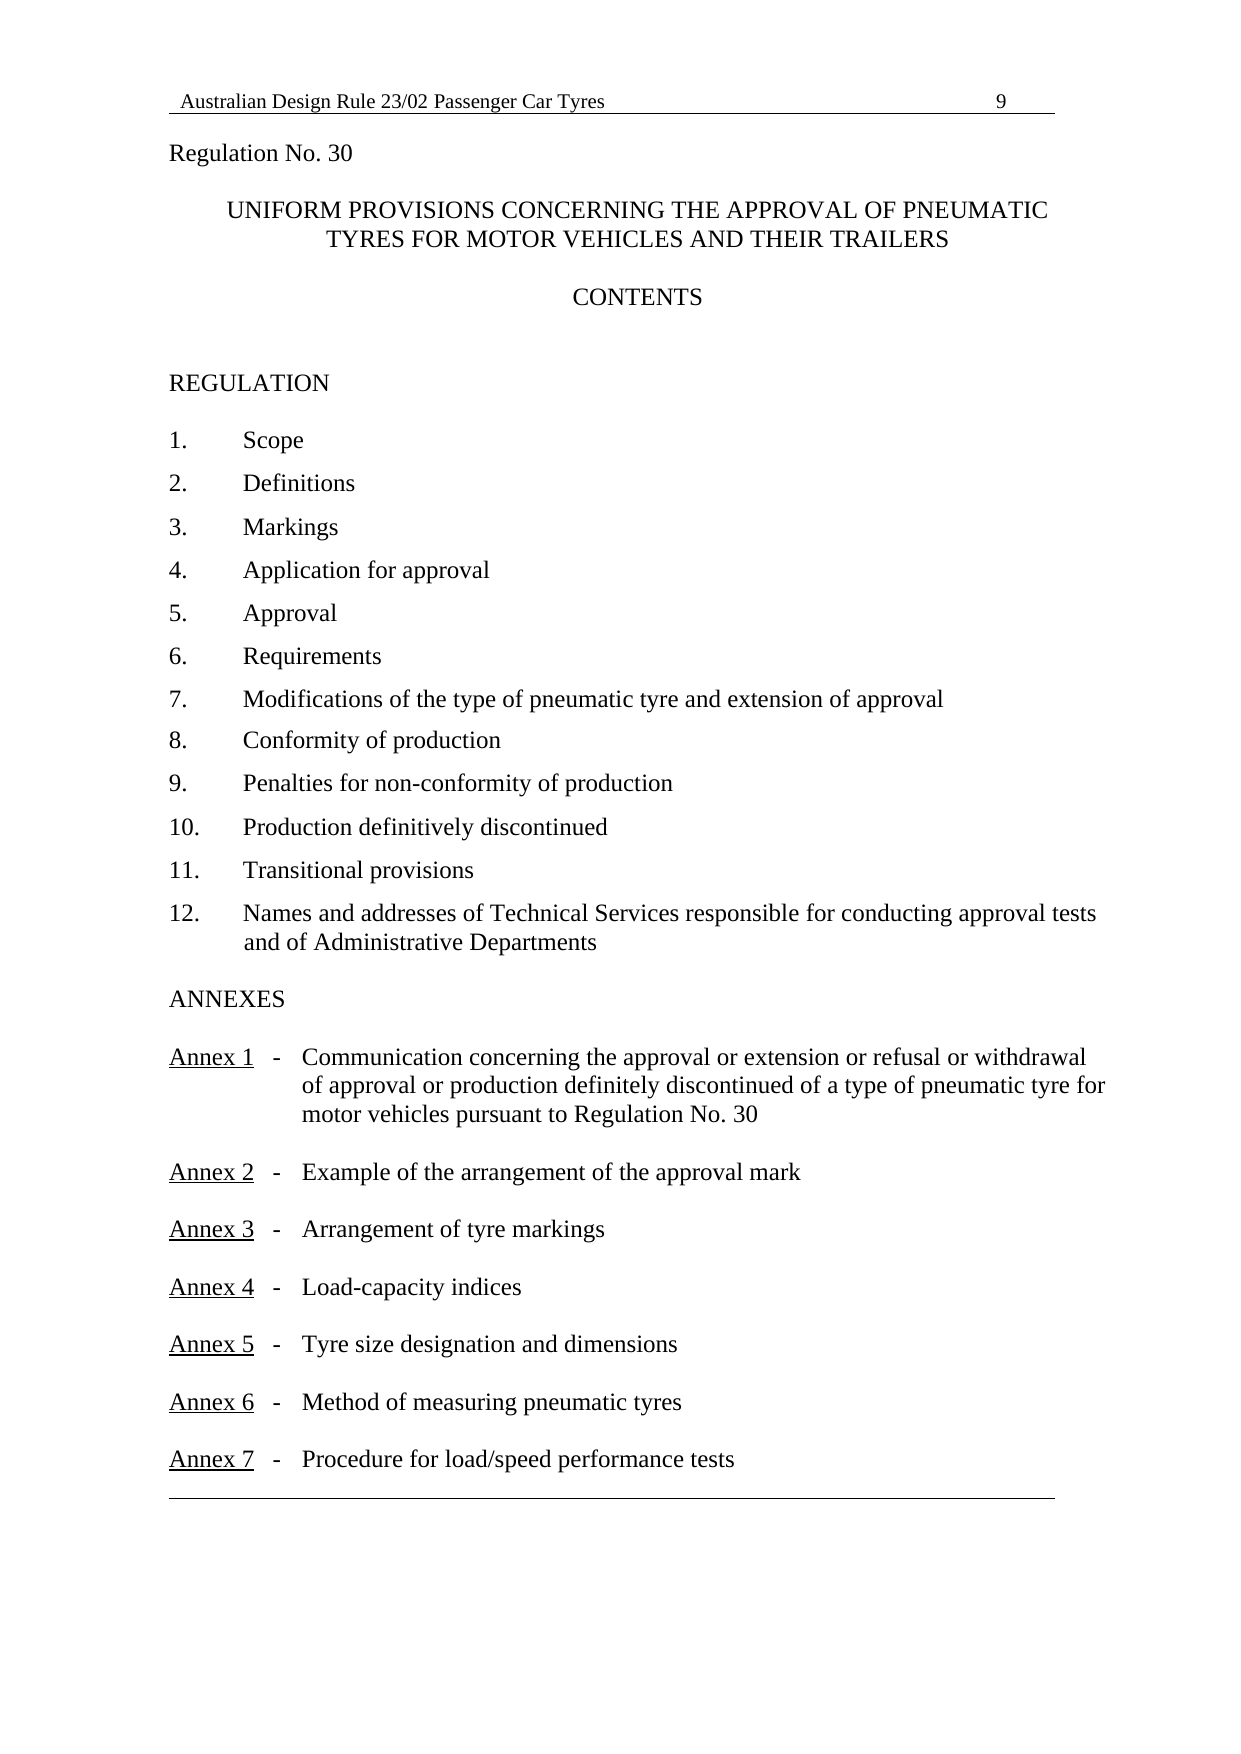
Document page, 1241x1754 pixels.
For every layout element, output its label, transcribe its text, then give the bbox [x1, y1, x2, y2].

text TYRES FOR MOTOR VEHICLES AND THEIR TRAILERS [169, 224, 1106, 253]
text CONTENTS [169, 282, 1106, 310]
text Annex 1 - Communication concerning the approval or extension or refusal or withdrawal of approval or production definitely discontinued of a type of pneumatic tyre for motor vehicles pursuant to Regulation No. 30 [169, 1042, 1106, 1128]
text 4. Application for approval [169, 555, 1106, 583]
text Annex 3 - Arrangement of tyre markings [169, 1214, 1106, 1243]
text 11. Transitional provisions [169, 855, 1106, 883]
text 12. Names and addresses of Technical Services responsible for conducting approval tests and of Administrative Departments [169, 898, 1106, 955]
text Annex 4 - Load-capacity indices [169, 1272, 1106, 1300]
text 5. Approval [169, 598, 1106, 627]
text 1. Scope [169, 425, 1106, 454]
text 2. Definitions [169, 468, 1106, 497]
text Annex 7 - Procedure for load/speed performance tests [169, 1444, 1106, 1473]
text 10. Production definitively discontinued [169, 812, 1106, 840]
text 7. Modifications of the type of pneumatic tyre and extension of approval [169, 684, 1106, 713]
text REGULATION [169, 368, 1092, 397]
text 6. Requirements [169, 641, 1106, 670]
text 9. Penalties for non-conformity of production [169, 768, 1106, 797]
text Annex 5 - Tyre size designation and dimensions [169, 1329, 1106, 1358]
text Regulation No. 30 [169, 138, 1106, 167]
text 8. Conformity of production [169, 725, 1106, 754]
text Annex 2 - Example of the arrangement of the approval mark [169, 1157, 1106, 1185]
text 3. Markings [169, 512, 1106, 540]
text ANNEXES [169, 984, 1106, 1013]
text Annex 6 - Method of measuring pneumatic tyres [169, 1387, 1106, 1415]
text UNIFORM PROVISIONS CONCERNING THE APPROVAL OF PNEUMATIC [169, 195, 1106, 224]
